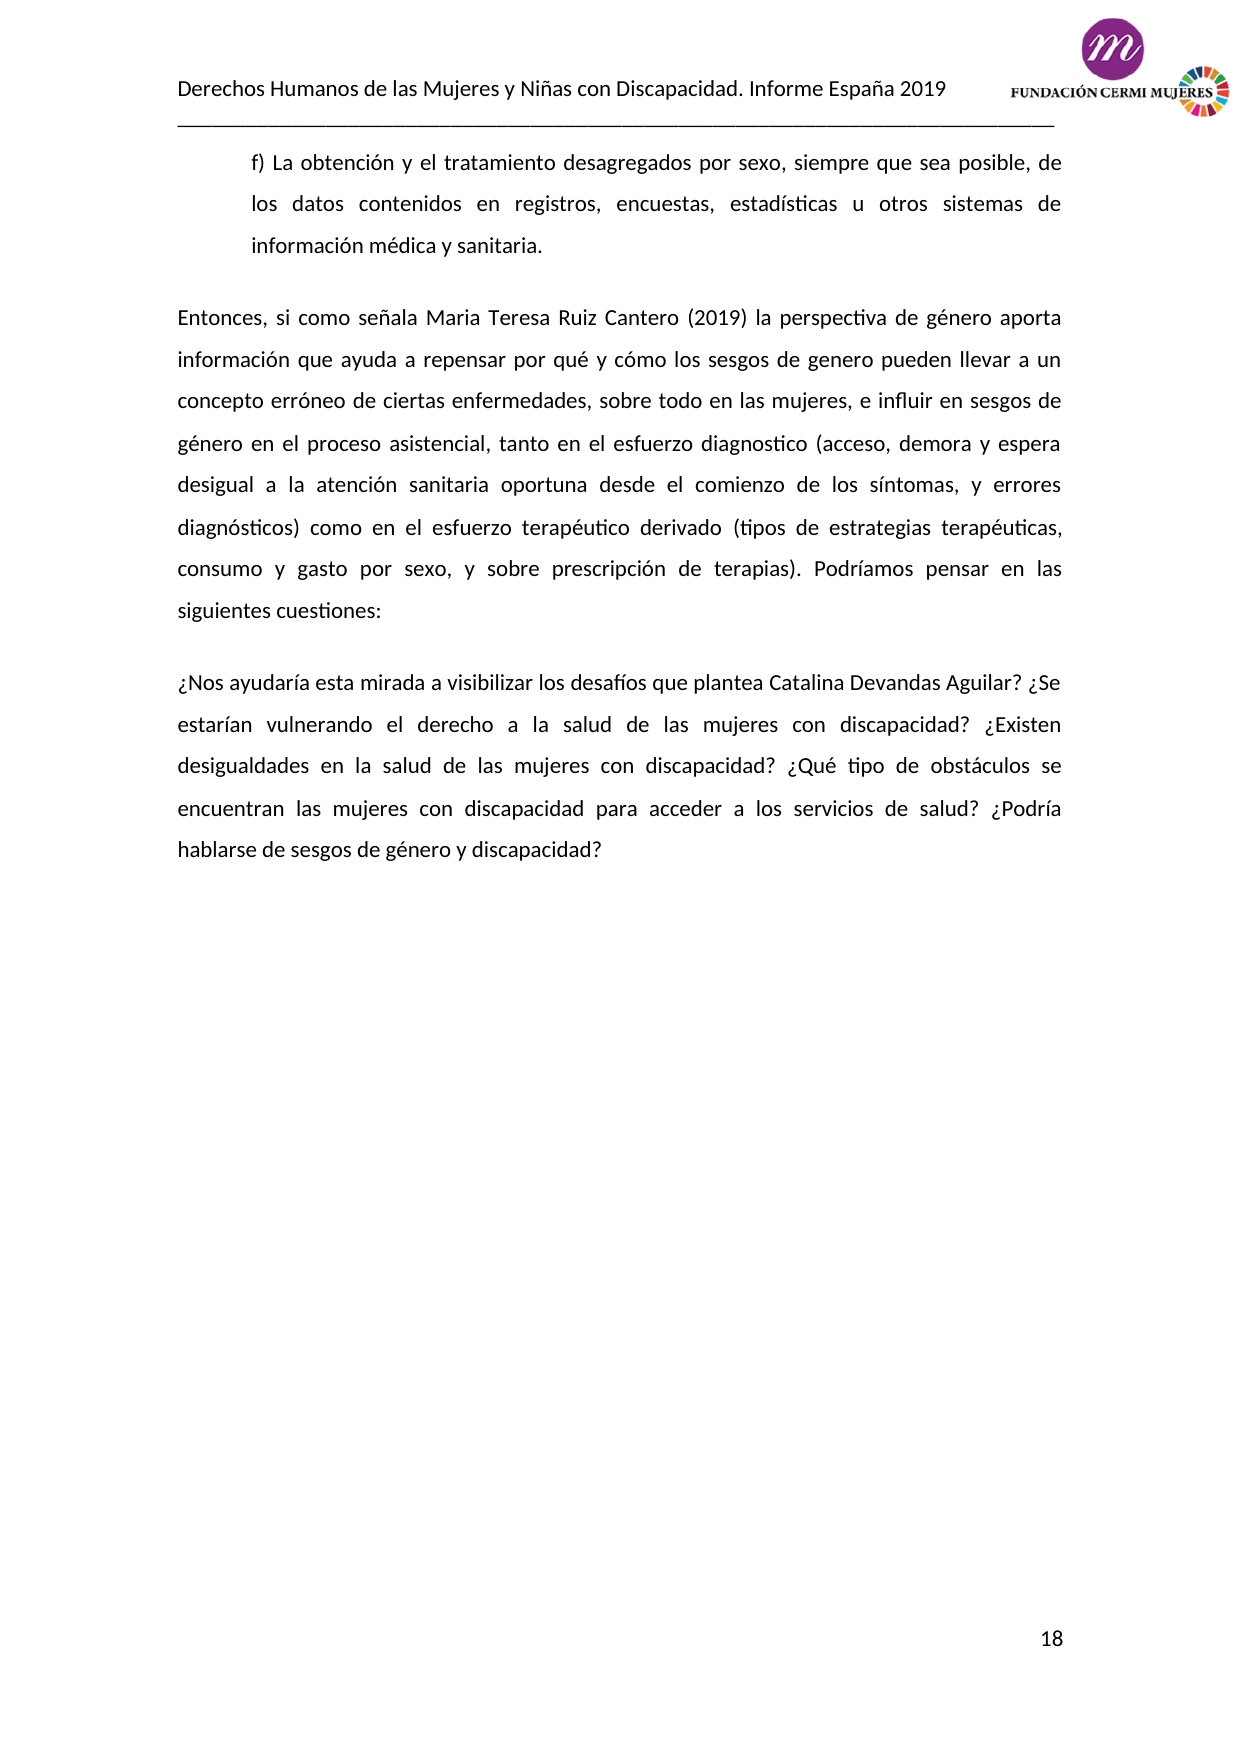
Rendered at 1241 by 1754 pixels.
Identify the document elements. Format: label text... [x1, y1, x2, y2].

text f) La obtención y el tratamiento desagregados por sexo, siempre que sea posible, de los datos contenidos en registros, encuestas, estadísticas u otros sistemas de información médica y sanitaria. [251, 148, 1063, 259]
text Entonces, si como señala Maria Teresa Ruiz Cantero (2019) la perspectiva de género aporta información que ayuda a repensar por qué y cómo los sesgos de genero pueden llevar a un concepto erróneo de ciertas enfermedades, sobre todo en las mujeres, e influir en sesgos de género en el proceso asistencial, tanto en el esfuerzo diagnostico (acceso, demora y espera desigual a la atención sanitaria oportuna desde el comienzo de los síntomas, y errores diagnósticos) como en el esfuerzo terapéutico derivado (tipos de estrategias terapéuticas, consumo y gasto por sexo, y sobre prescripción de terapias). Podríamos pensar en las siguientes cuestiones: [177, 303, 1063, 624]
picture [1009, 4, 1231, 131]
text ¿Nos ayudaría esta mirada a visibilizar los desafíos que plantea Catalina Devandas Aguilar? ¿Se estarían vulnerando el derecho a la salud de las mujeres con discapacidad? ¿Existen desigualdades en la salud de las mujeres con discapacidad? ¿Qué tipo de obstáculos se encuentran las mujeres con discapacidad para acceder a los servicios de salud? ¿Podría hablarse de sesgos de género y discapacidad? [177, 668, 1063, 864]
